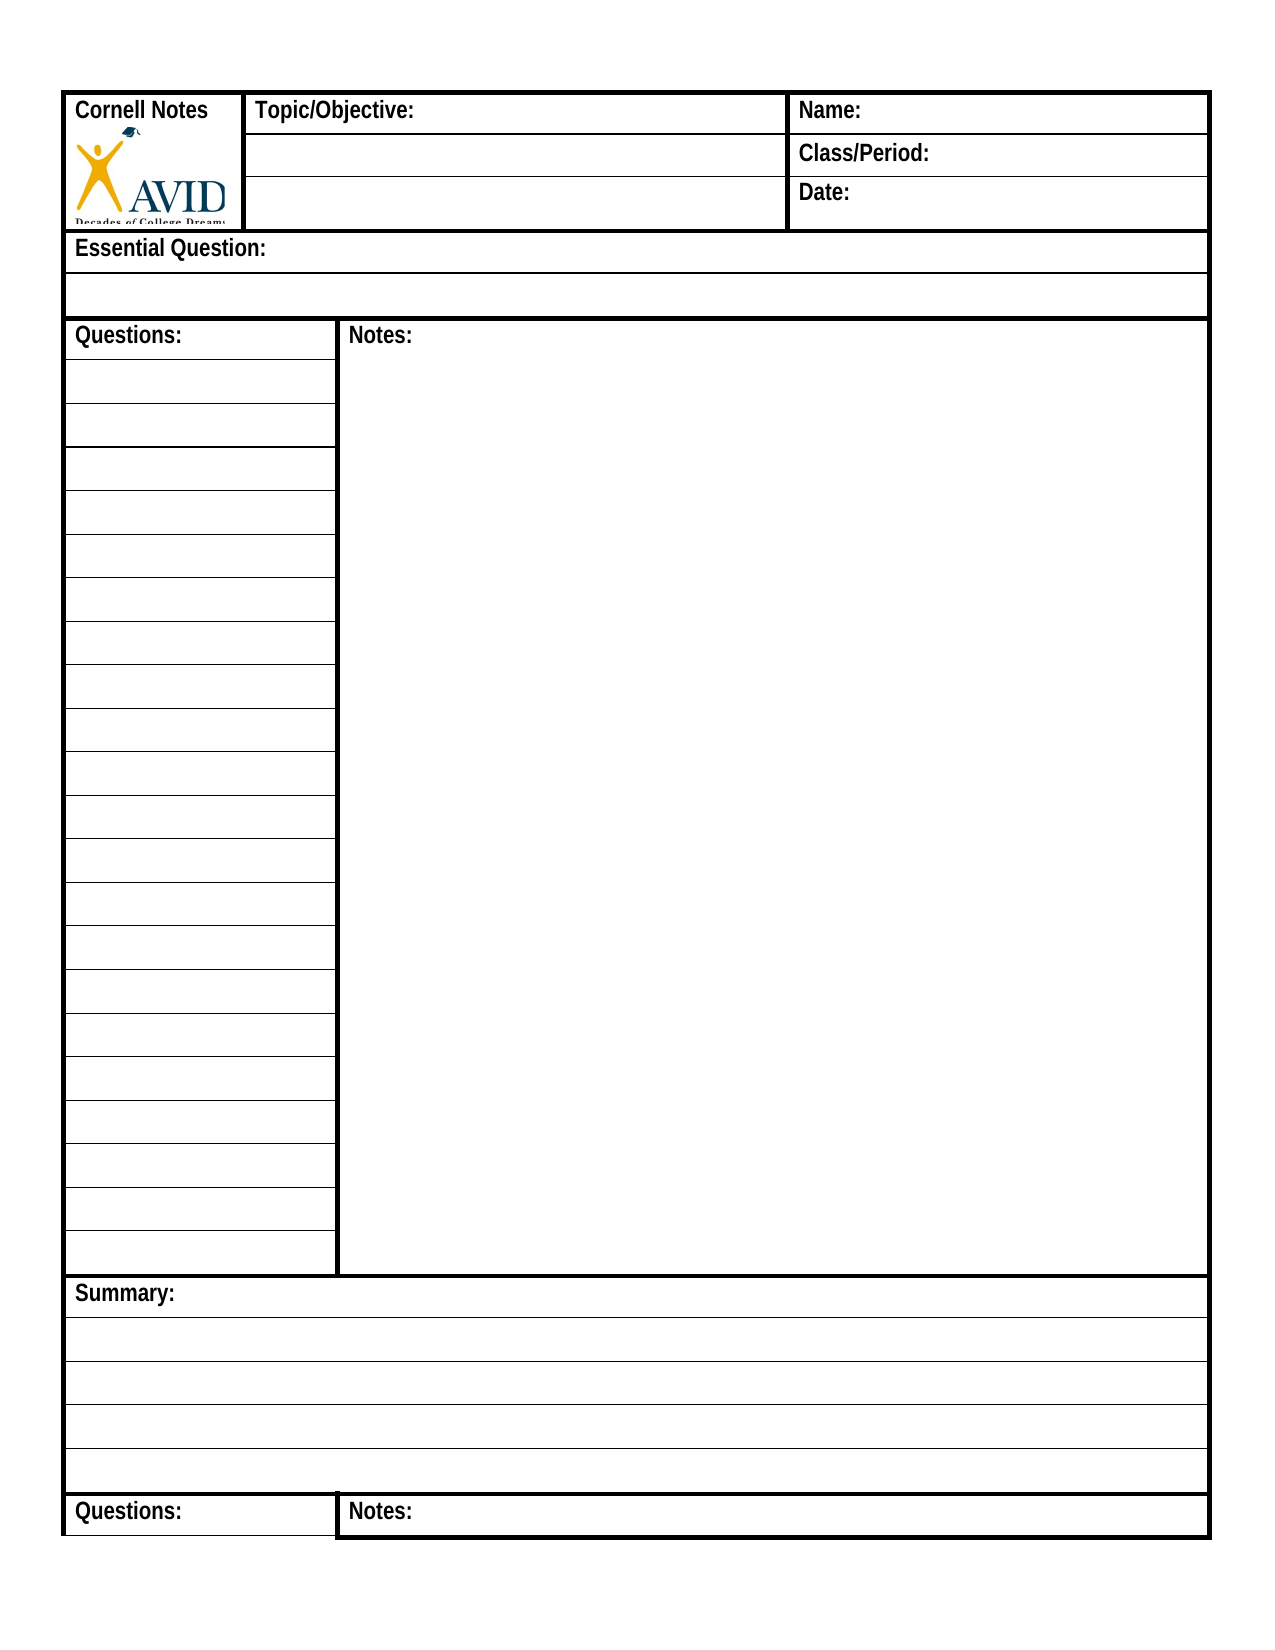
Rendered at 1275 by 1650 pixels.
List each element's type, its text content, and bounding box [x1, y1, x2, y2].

table_header Topic/Objective: [246, 95, 785, 133]
table_cell [66, 1014, 335, 1056]
table_cell [66, 360, 335, 403]
table_cell [66, 491, 335, 533]
table_cell [66, 1101, 335, 1143]
table_cell [66, 1318, 1207, 1361]
picture [75, 127, 225, 224]
table_cell Notes: [340, 321, 1207, 1274]
table_cell Essential Question: [66, 233, 1207, 272]
table_cell Notes: [340, 1496, 1207, 1535]
table_cell [66, 1057, 335, 1099]
table_cell [66, 839, 335, 882]
table_cell Summary: [66, 1278, 1207, 1317]
table_cell Date: [790, 177, 1207, 229]
table_cell Class/Period: [790, 135, 1207, 176]
table_cell [66, 448, 335, 490]
table_cell [246, 135, 785, 176]
table_cell [66, 578, 335, 621]
table_cell [66, 796, 335, 838]
table_cell [66, 709, 335, 751]
table_cell [66, 970, 335, 1012]
table_cell [66, 1449, 1207, 1491]
table_header Cornell Notes [66, 95, 241, 229]
table_cell Questions: [66, 321, 335, 359]
table_cell [66, 1362, 1207, 1404]
table_cell [66, 1144, 335, 1187]
table_cell [66, 1231, 335, 1274]
table_cell [66, 274, 1207, 316]
table_cell [66, 926, 335, 969]
table_cell [66, 883, 335, 925]
table_cell [66, 752, 335, 795]
table_cell [66, 535, 335, 577]
table_cell [246, 177, 785, 229]
table_cell [66, 1405, 1207, 1448]
table_cell [66, 1188, 335, 1230]
table_cell [66, 665, 335, 708]
table_header Name: [790, 95, 1207, 133]
table_cell [66, 622, 335, 664]
table_cell Questions: [66, 1496, 335, 1535]
table_cell [66, 404, 335, 446]
